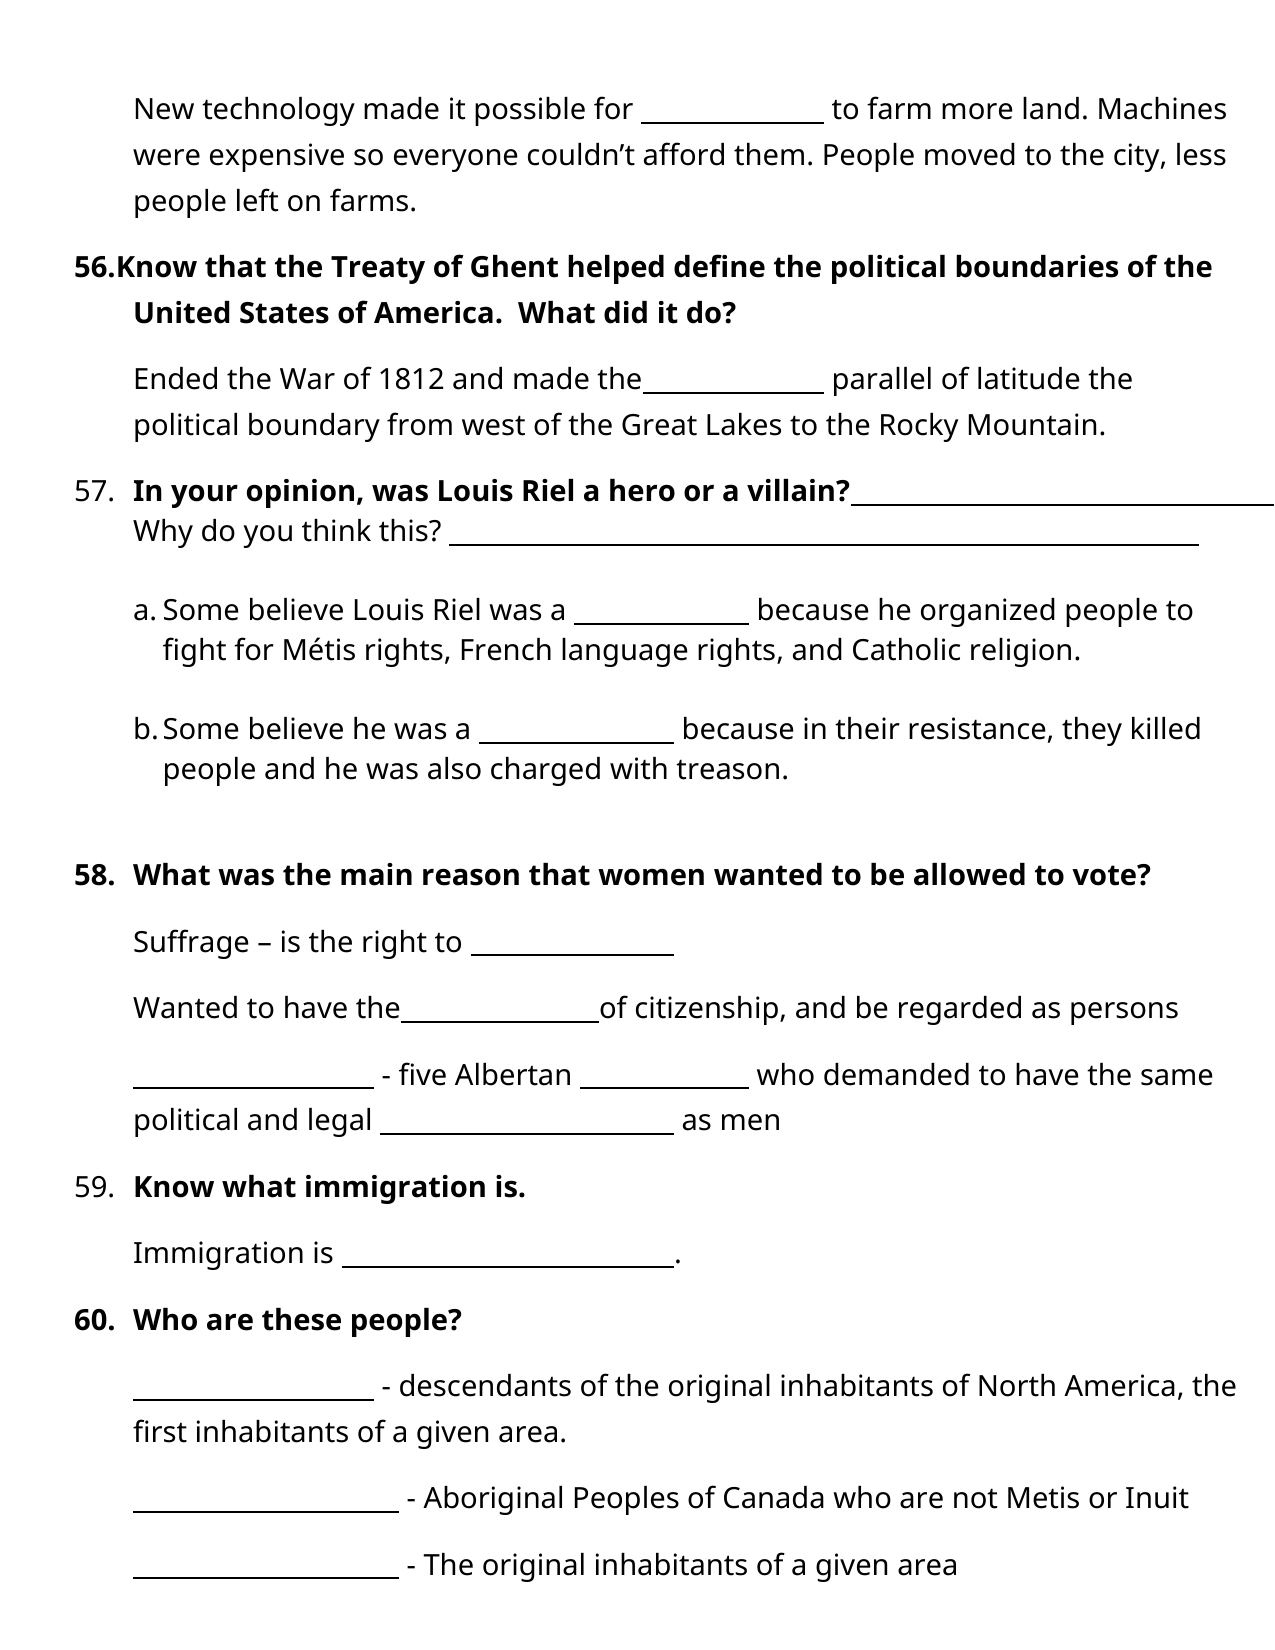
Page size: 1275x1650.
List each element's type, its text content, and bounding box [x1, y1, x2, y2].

text Ended the War of 1812 and made the parallel of latitude the political boundary from west of the Great Lakes to the Rocky Mountain. [133, 358, 1240, 444]
list Some believe Louis Riel was a because he organized people to fight for Métis rights, French language rights, and Catholic religion. [133, 589, 1240, 669]
text 58. What was the main reason that women wanted to be allowed to vote? [74, 854, 1240, 894]
text - descendants of the original inhabitants of North America, the first inhabitants of a given area. [133, 1365, 1240, 1451]
text New technology made it possible for to farm more land. Machines were expensive so everyone couldn’t afford them. People moved to the city, less people left on farms. [133, 89, 1240, 219]
text 59. Know what immigration is. [74, 1166, 1240, 1206]
text Why do you think this? [133, 510, 1240, 550]
text 56.Know that the Treaty of Ghent helped define the political boundaries of the United States of America. What did it do? [74, 246, 1240, 332]
text 57. In your opinion, was Louis Riel a hero or a villain? [74, 471, 1240, 510]
text Immigration is . [133, 1232, 1240, 1272]
text Wanted to have the of citizenship, and be regarded as persons [133, 987, 1240, 1027]
text Suffrage – is the right to [133, 921, 1240, 961]
text - five Albertan who demanded to have the same political and legal as men [133, 1054, 1240, 1139]
text 60. Who are these people? [74, 1299, 1240, 1338]
list Some believe he was a because in their resistance, they killed people and he was also charged with treason. [133, 709, 1240, 788]
text - The original inhabitants of a given area [133, 1544, 1240, 1583]
text - Aboriginal Peoples of Canada who are not Metis or Inuit [133, 1477, 1240, 1517]
